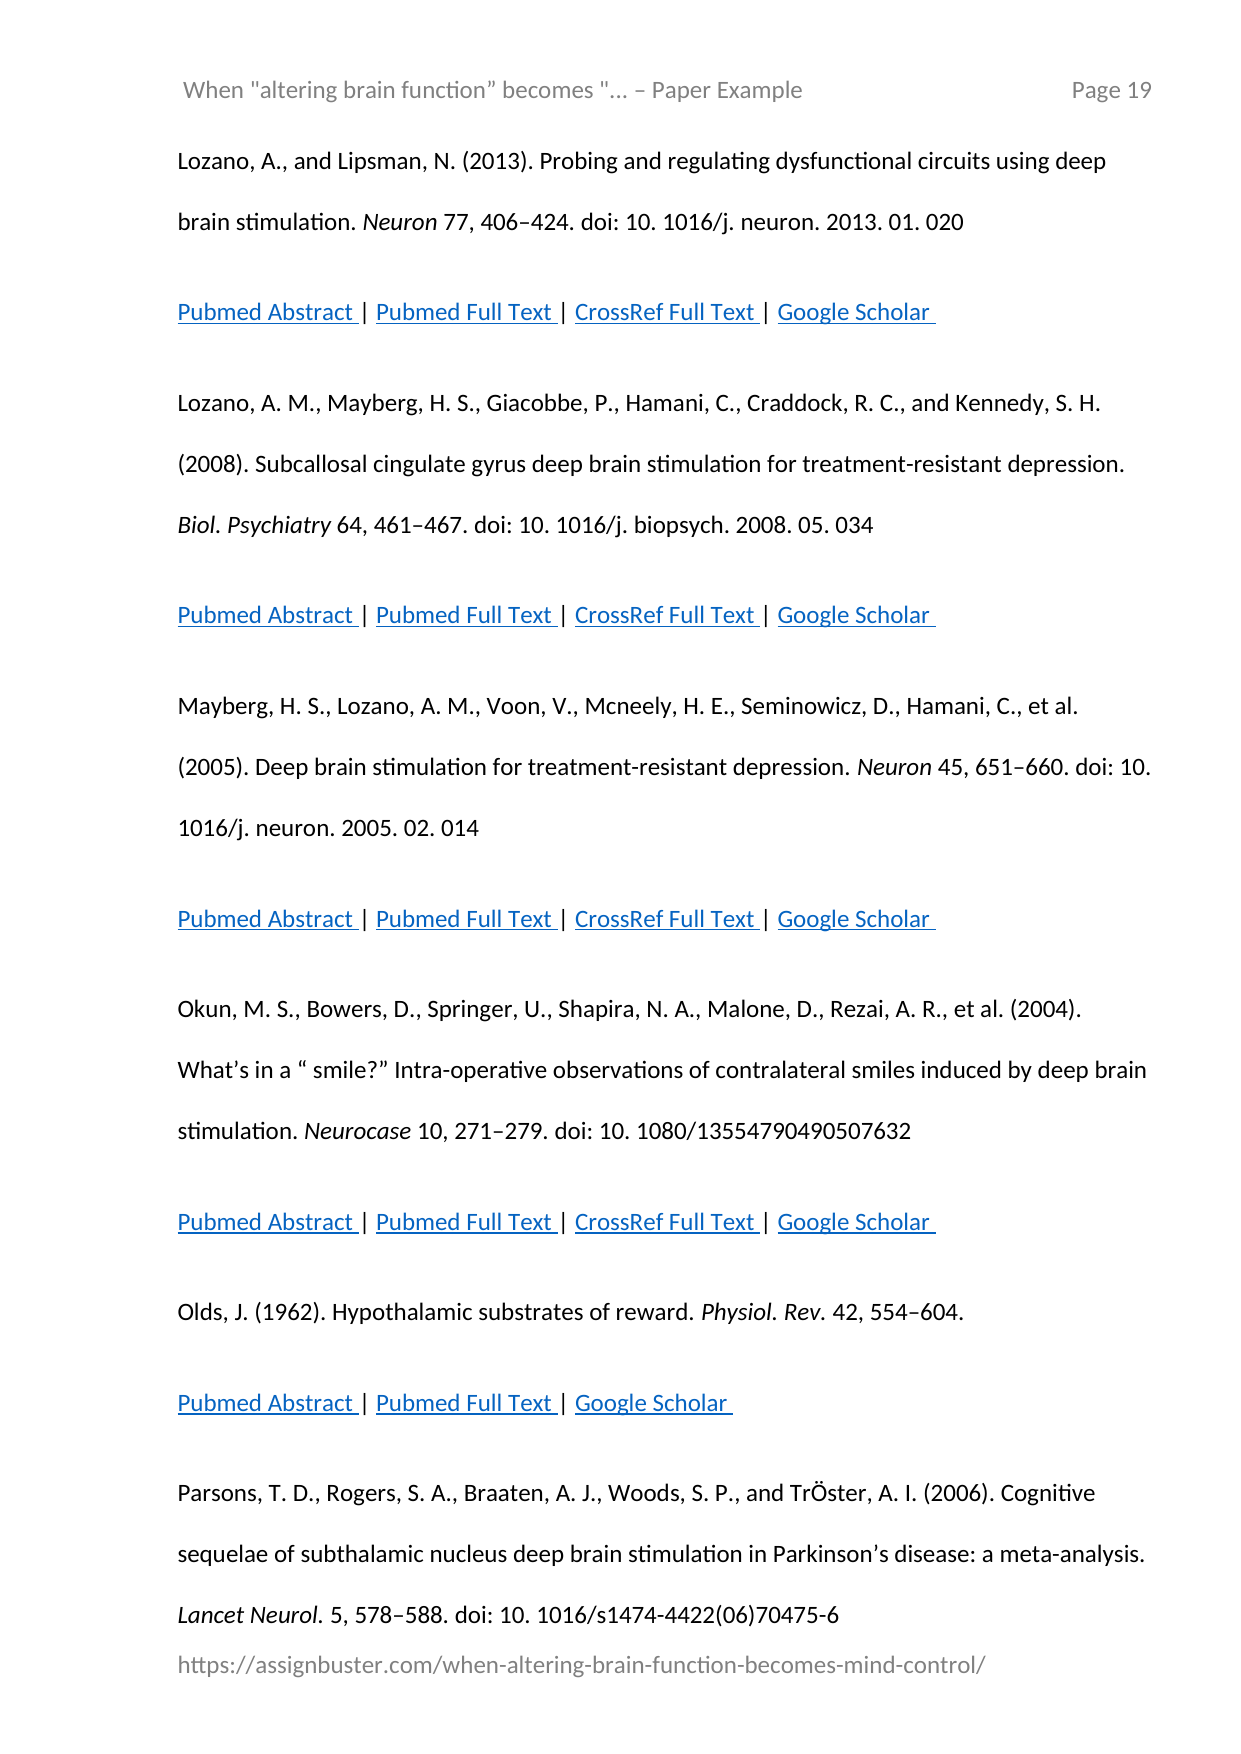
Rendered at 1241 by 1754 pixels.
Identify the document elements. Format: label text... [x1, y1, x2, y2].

text Pubmed Abstract | Pubmed Full Text | CrossRef Full Text | Google Scholar [177, 903, 1152, 933]
text Pubmed Abstract | Pubmed Full Text | Google Scholar [177, 1387, 1152, 1417]
text Pubmed Abstract | Pubmed Full Text | CrossRef Full Text | Google Scholar [177, 600, 1152, 630]
text Mayberg, H. S., Lozano, A. M., Voon, V., Mcneely, H. E., Seminowicz, D., Hamani, C., et al. (2005). Deep brain stimulation for treatment-resistant depression. Neuron 45, 651–660. doi: 10. 1016/j. neuron. 2005. 02. 014 [177, 690, 1152, 843]
text Lozano, A., and Lipsman, N. (2013). Probing and regulating dysfunctional circuits using deep brain stimulation. Neuron 77, 406–424. doi: 10. 1016/j. neuron. 2013. 01. 020 [177, 145, 1152, 237]
text Lozano, A. M., Mayberg, H. S., Giacobbe, P., Hamani, C., Craddock, R. C., and Kennedy, S. H. (2008). Subcallosal cingulate gyrus deep brain stimulation for treatment-resistant depression. Biol. Psychiatry 64, 461–467. doi: 10. 1016/j. biopsych. 2008. 05. 034 [177, 387, 1152, 540]
text Pubmed Abstract | Pubmed Full Text | CrossRef Full Text | Google Scholar [177, 1206, 1152, 1236]
text Olds, J. (1962). Hypothalamic substrates of reward. Physiol. Rev. 42, 554–604. [177, 1296, 1152, 1327]
text Okun, M. S., Bowers, D., Springer, U., Shapira, N. A., Malone, D., Rezai, A. R., et al. (2004). What’s in a “ smile?” Intra-operative observations of contralateral smiles induced by deep brain stimulation. Neurocase 10, 271–279. doi: 10. 1080/13554790490507632 [177, 993, 1152, 1146]
text Pubmed Abstract | Pubmed Full Text | CrossRef Full Text | Google Scholar [177, 297, 1152, 327]
text Parsons, T. D., Rogers, S. A., Braaten, A. J., Woods, S. P., and TrÖster, A. I. (2006). Cognitive sequelae of subthalamic nucleus deep brain stimulation in Parkinson’s disease: a meta-analysis. Lancet Neurol. 5, 578–588. doi: 10. 1016/s1474-4422(06)70475-6 [177, 1477, 1152, 1630]
